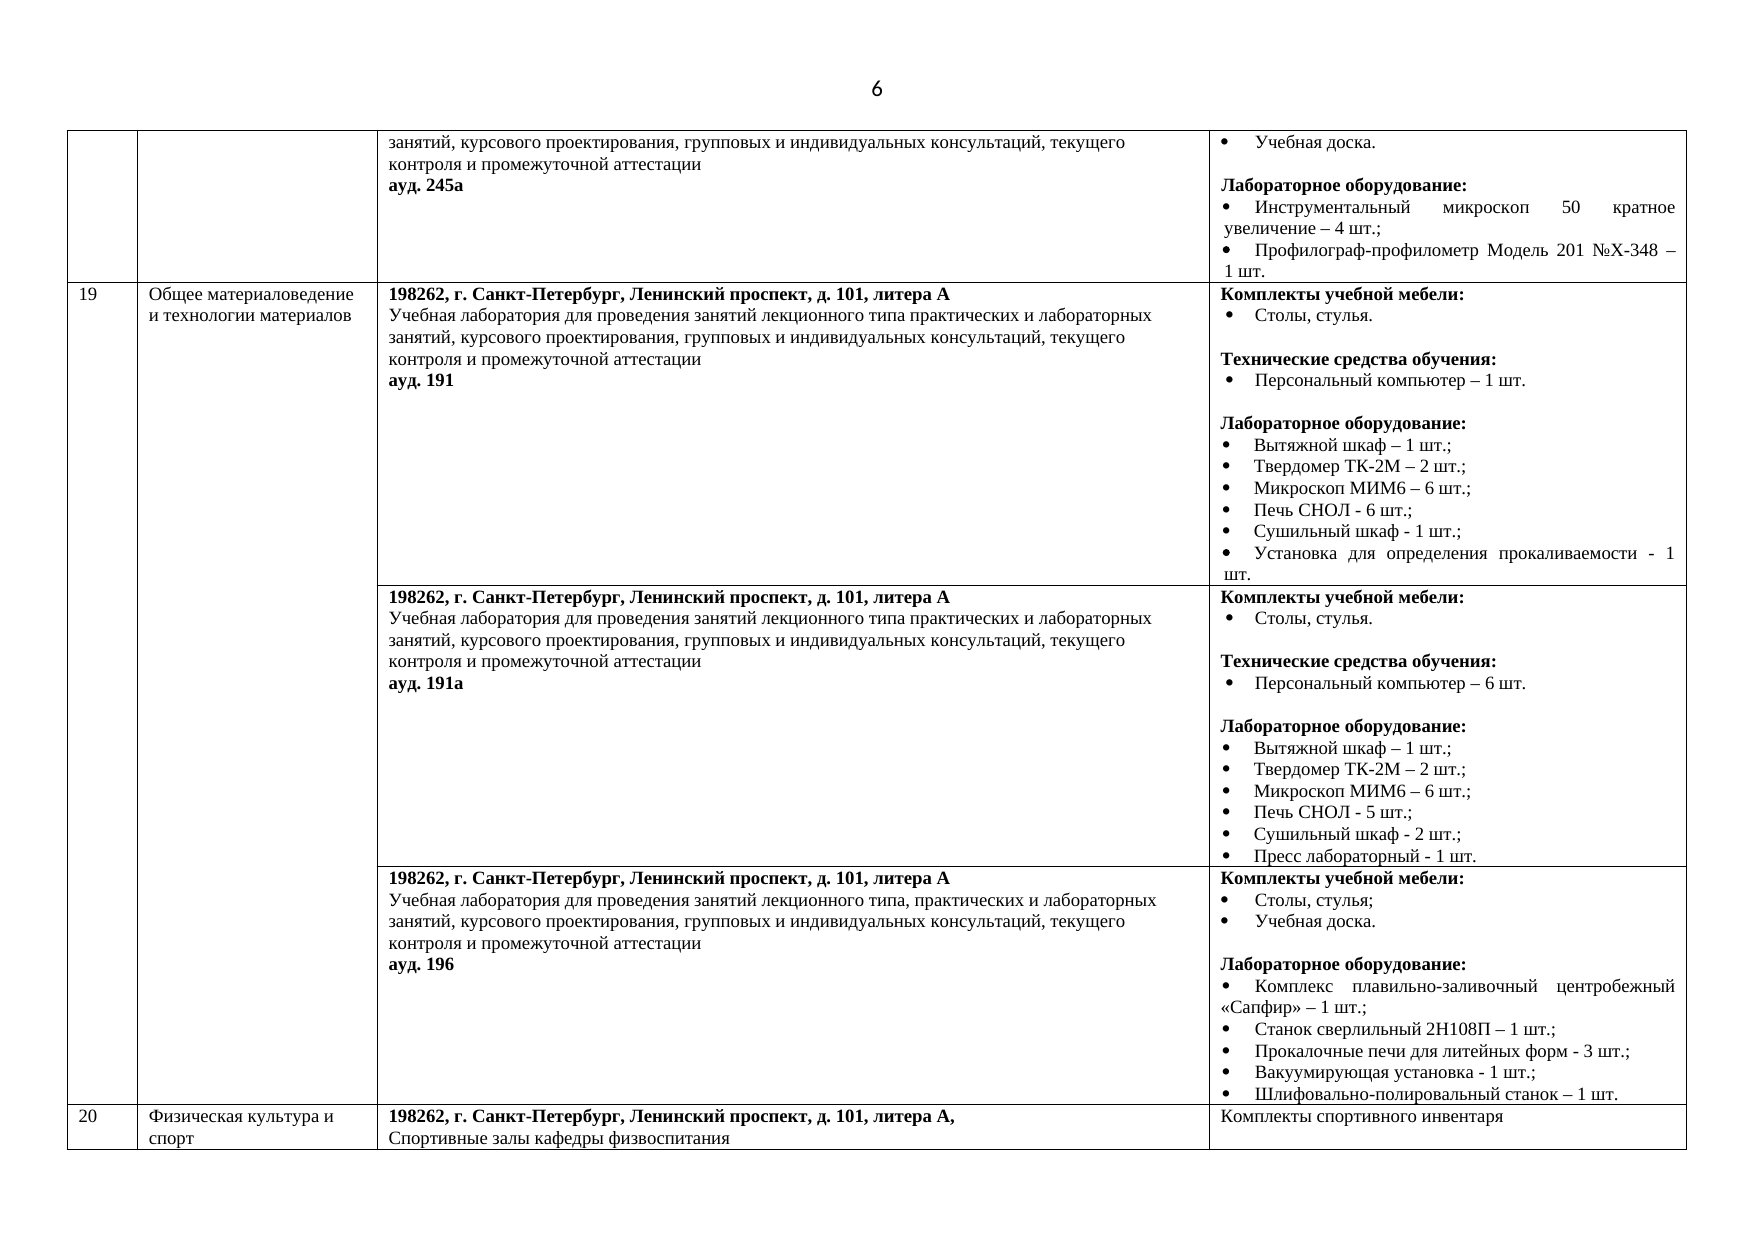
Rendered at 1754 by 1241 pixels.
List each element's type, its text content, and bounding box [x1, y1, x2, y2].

table_cell Комплекты учебной мебели: Столы, стулья; Учебная доска. Лабораторное оборудование: Комплекс плавильно-заливочный центробежный «Сапфир» – 1 шт.; Станок сверлильный 2Н108П – 1 шт.; Прокалочные печи для литейных форм - 3 шт.; Вакуумирующая установка - 1 шт.; Шлифовально-полировальный станок – 1 шт. [1210, 867, 1686, 1104]
table_cell Общее материаловедение и технологии материалов [138, 283, 377, 1104]
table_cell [1210, 131, 1686, 282]
table_cell 19 [68, 283, 137, 1104]
table_cell 198262, г. Санкт-Петербург, Ленинский проспект, д. 101, литера А Учебная лаборатория для проведения занятий лекционного типа, практических и лабораторных занятий, курсового проектирования, групповых и индивидуальных консультаций, текущего контроля и промежуточной аттестации ауд. 196 [378, 867, 1209, 1104]
table_cell 20 [68, 1105, 137, 1148]
table_cell Комплекты спортивного инвентаря [1210, 1105, 1686, 1148]
table_cell 198262, г. Санкт-Петербург, Ленинский проспект, д. 101, литера А, Спортивные залы кафедры физвоспитания [378, 1105, 1209, 1148]
table_cell 198262, г. Санкт-Петербург, Ленинский проспект, д. 101, литера А Учебная лаборатория для проведения занятий лекционного типа практических и лабораторных занятий, курсового проектирования, групповых и индивидуальных консультаций, текущего контроля и промежуточной аттестации ауд. 191а [378, 586, 1209, 866]
table_cell Комплекты учебной мебели: Столы, стулья. Технические средства обучения: Персональный компьютер – 1 шт. Лабораторное оборудование: Вытяжной шкаф – 1 шт.; Твердомер ТК-2М – 2 шт.; Микроскоп МИМ6 – 6 шт.; Печь СНОЛ - 6 шт.; Сушильный шкаф - 1 шт.; Установка для определения прокаливаемости - 1 шт. [1210, 283, 1686, 585]
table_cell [378, 131, 1209, 282]
table_cell Комплекты учебной мебели: Столы, стулья. Технические средства обучения: Персональный компьютер – 6 шт. Лабораторное оборудование: Вытяжной шкаф – 1 шт.; Твердомер ТК-2М – 2 шт.; Микроскоп МИМ6 – 6 шт.; Печь СНОЛ - 5 шт.; Сушильный шкаф - 2 шт.; Пресс лабораторный - 1 шт. [1210, 586, 1686, 866]
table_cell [138, 1105, 377, 1148]
table_cell 198262, г. Санкт-Петербург, Ленинский проспект, д. 101, литера А Учебная лаборатория для проведения занятий лекционного типа практических и лабораторных занятий, курсового проектирования, групповых и индивидуальных консультаций, текущего контроля и промежуточной аттестации ауд. 191 [378, 283, 1209, 585]
